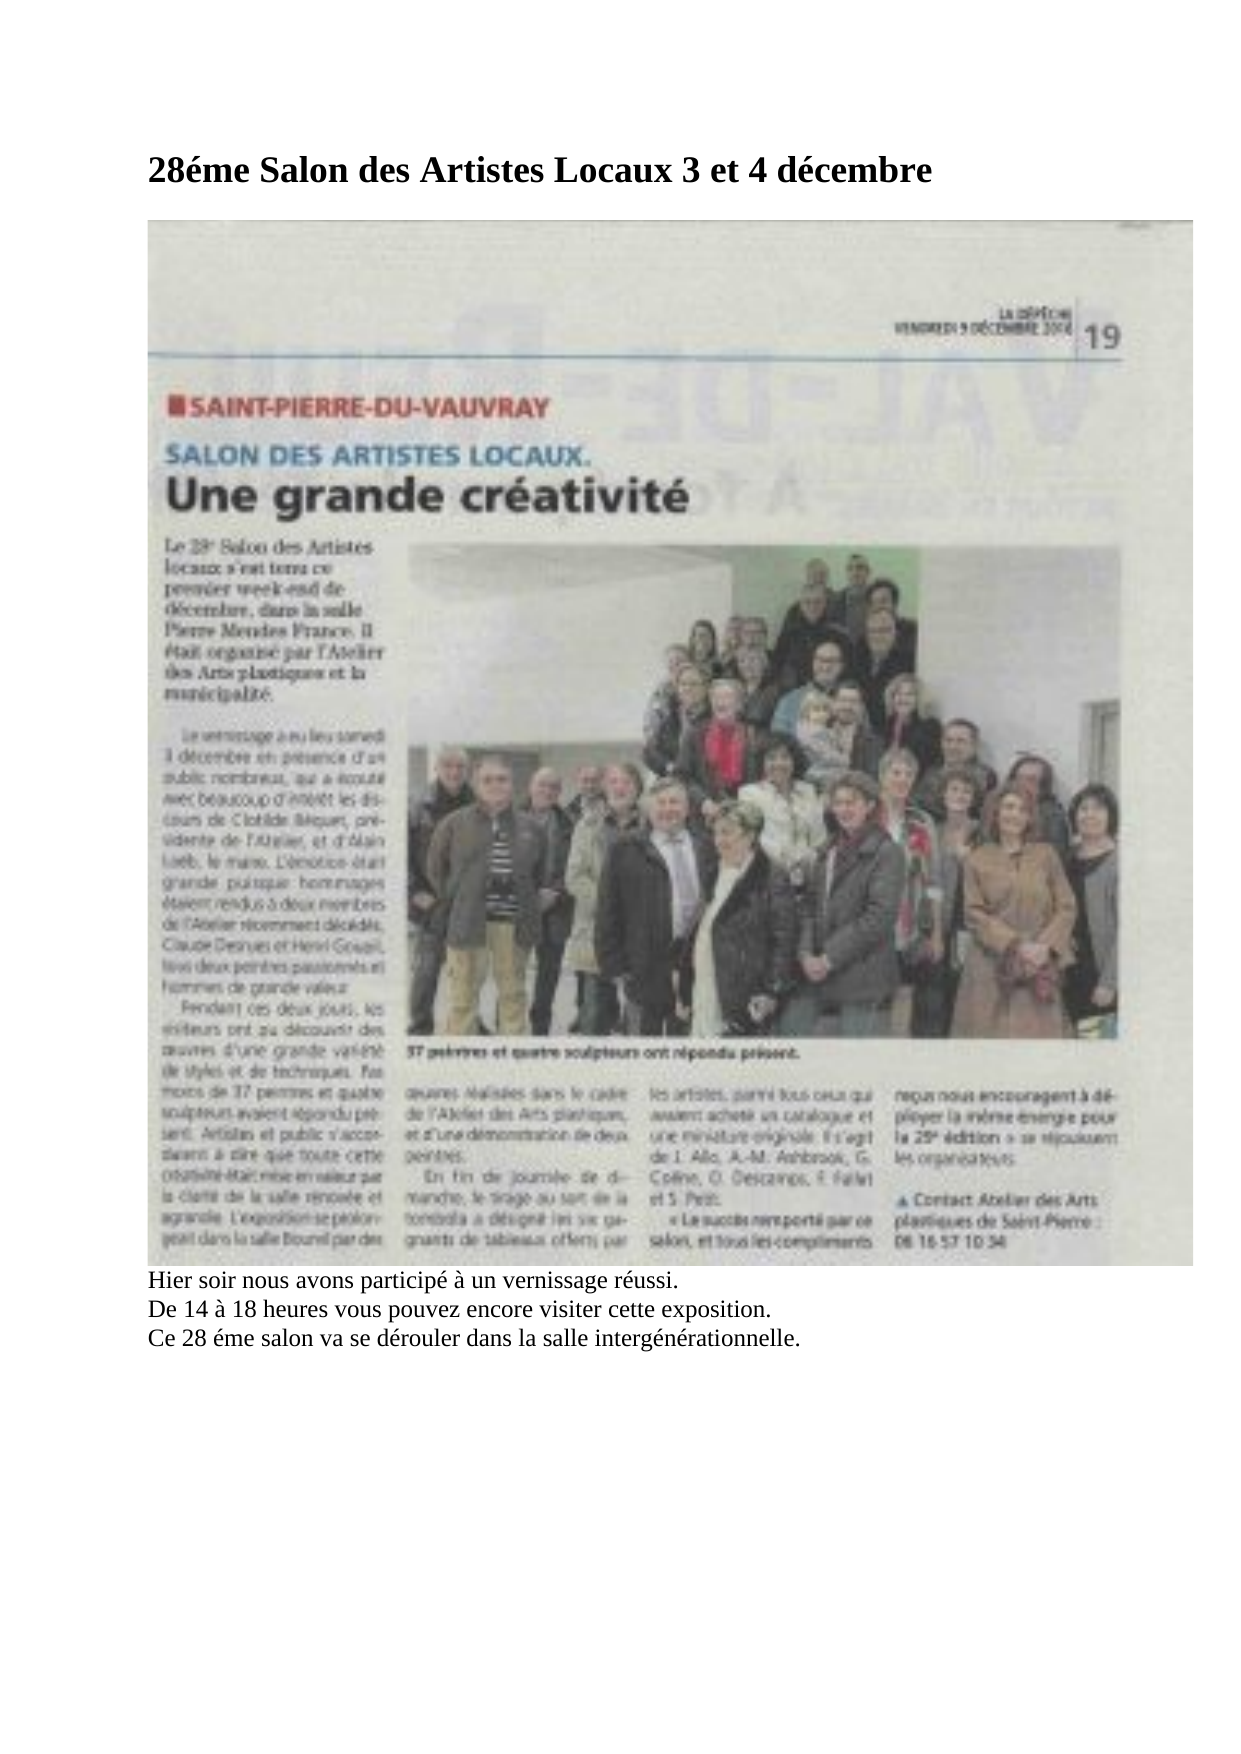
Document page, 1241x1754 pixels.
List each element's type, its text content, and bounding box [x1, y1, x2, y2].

text Hier soir nous avons participé à un vernissage réussi. De 14 à 18 heures vous pouvez encore visiter cette exposition. Ce 28 éme salon va se dérouler dans la salle intergénérationnelle. [148, 1266, 1093, 1352]
picture [147, 220, 1194, 1266]
text 28éme Salon des Artistes Locaux 3 et 4 décembre [148, 148, 1093, 191]
